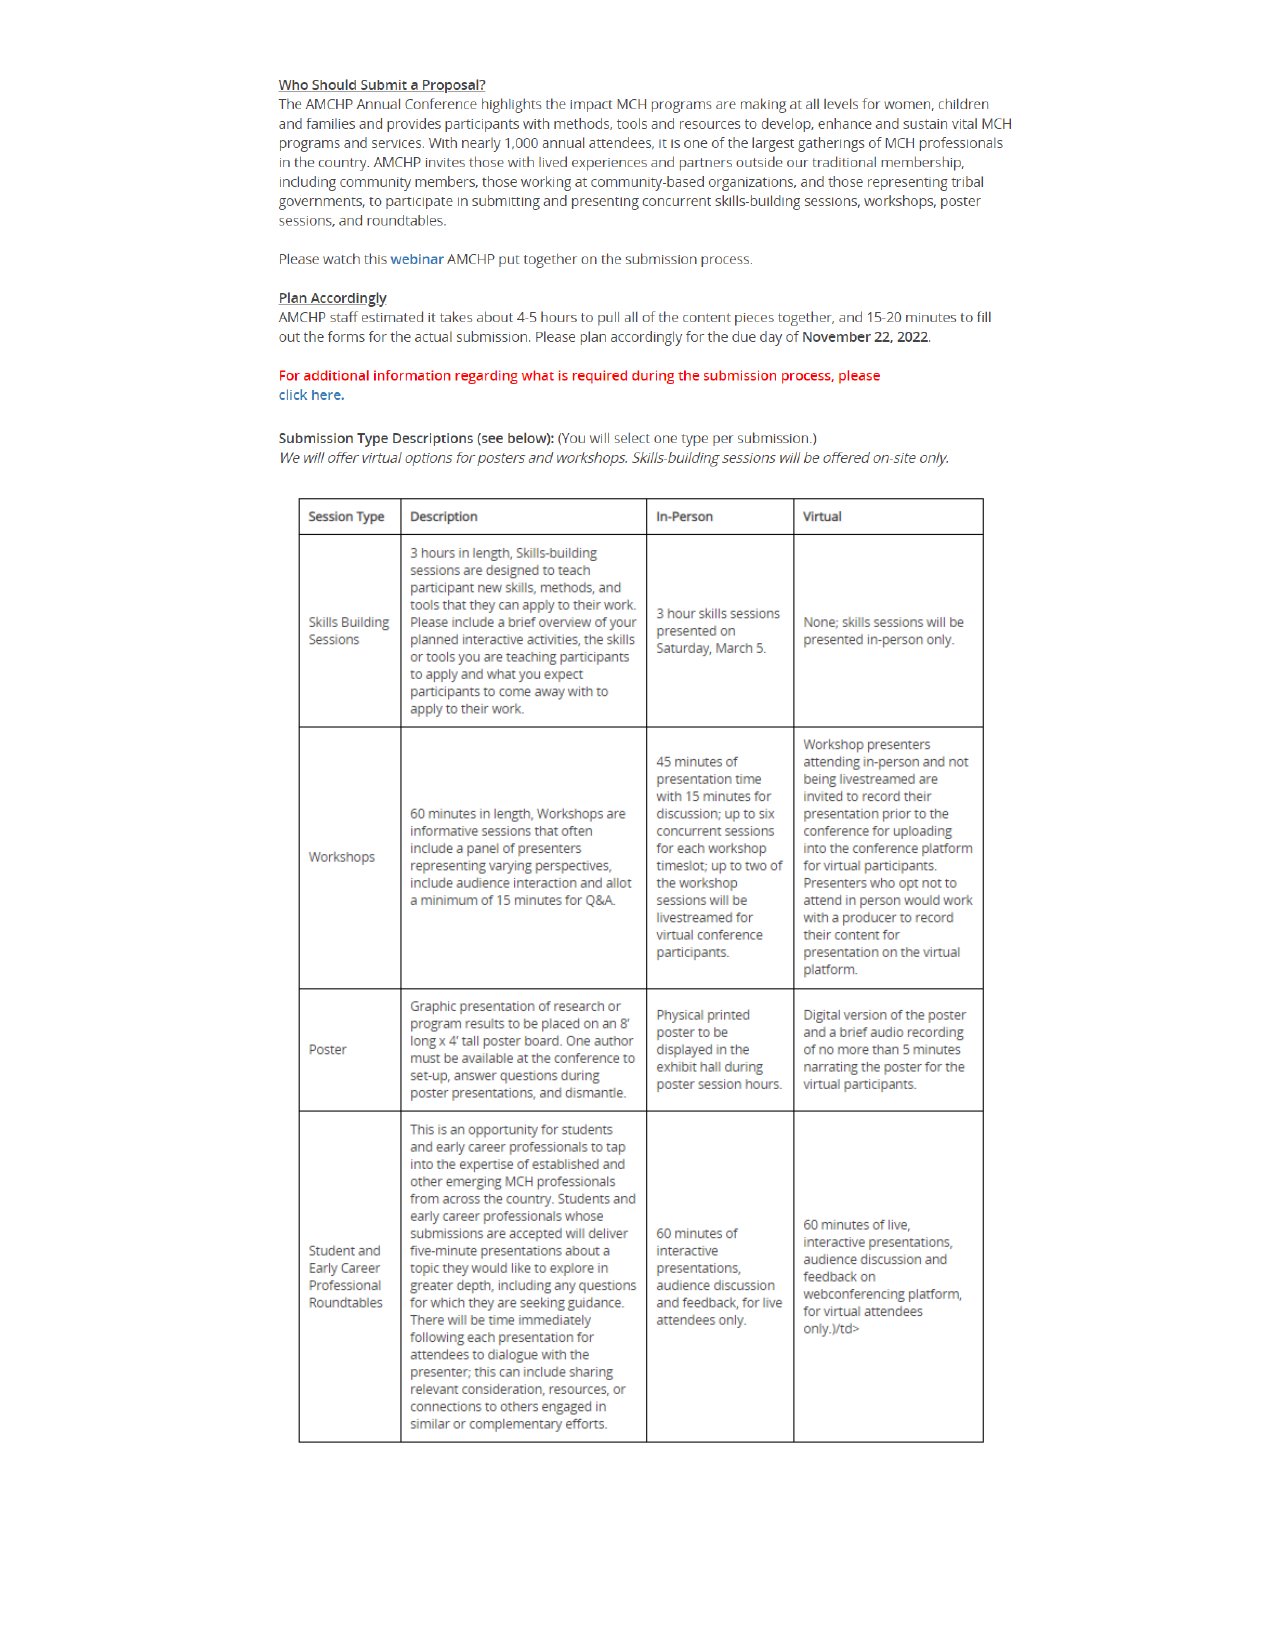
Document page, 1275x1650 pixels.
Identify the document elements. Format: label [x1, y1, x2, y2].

picture [260, 75, 1015, 477]
picture [250, 496, 1025, 1460]
